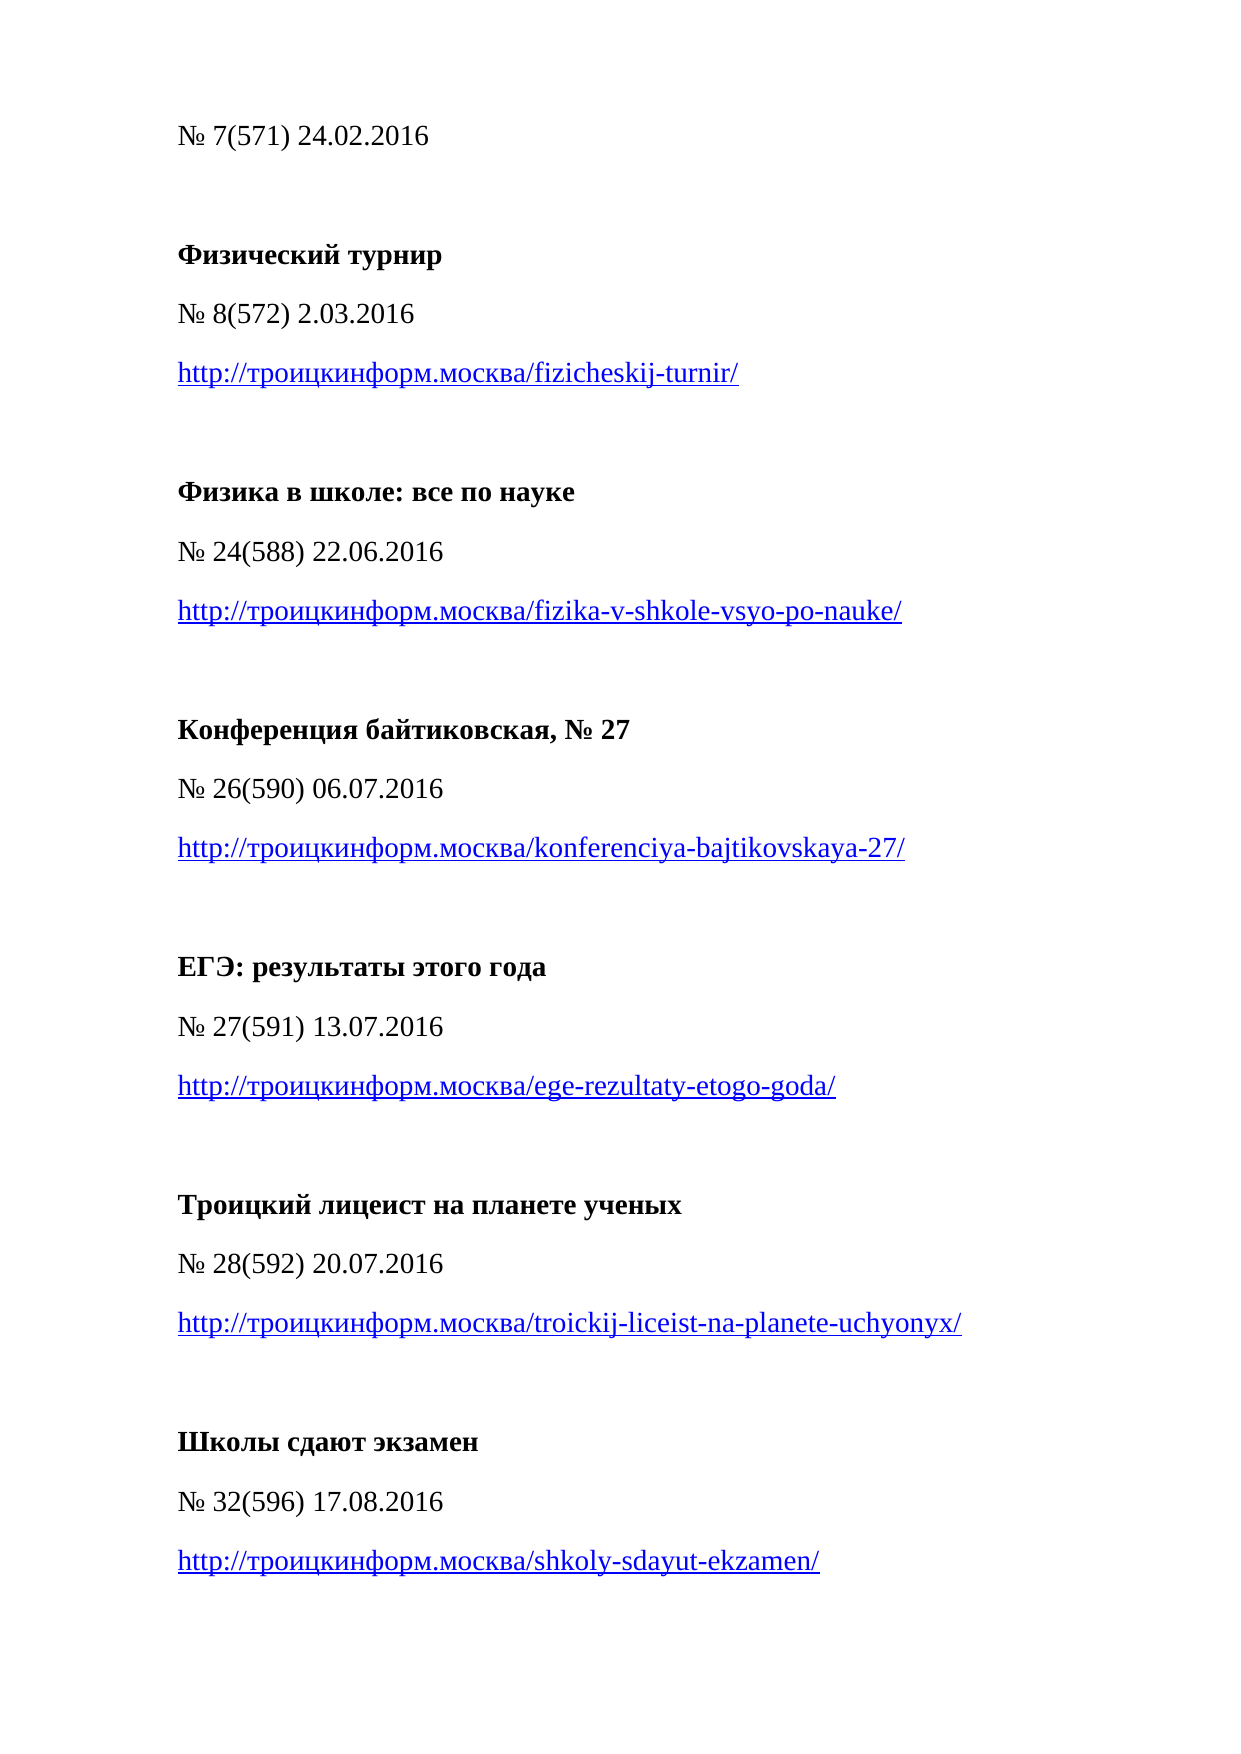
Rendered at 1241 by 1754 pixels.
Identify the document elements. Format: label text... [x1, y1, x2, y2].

text № 32(596) 17.08.2016 [177, 1484, 1152, 1517]
text № 24(588) 22.06.2016 [177, 534, 1152, 567]
text № 26(590) 06.07.2016 [177, 771, 1152, 805]
text № 28(592) 20.07.2016 [177, 1246, 1152, 1280]
text http://троицкинформ.москва/troickij-liceist-na-planete-uchyonyx/ [177, 1306, 1152, 1339]
text ЕГЭ: результаты этого года [177, 949, 1152, 983]
text № 27(591) 13.07.2016 [177, 1009, 1152, 1042]
text http://троицкинформ.москва/ege-rezultaty-etogo-goda/ [177, 1068, 1152, 1102]
text http://троицкинформ.москва/fizika-v-shkole-vsyo-po-nauke/ [177, 593, 1152, 627]
text № 7(571) 24.02.2016 [177, 118, 1152, 152]
text http://троицкинформ.москва/konferenciya-bajtikovskaya-27/ [177, 831, 1152, 864]
text Школы сдают экзамен [177, 1424, 1152, 1458]
text № 8(572) 2.03.2016 [177, 296, 1152, 330]
text Физический турнир [177, 237, 1152, 270]
text http://троицкинформ.москва/fizicheskij-turnir/ [177, 356, 1152, 389]
text Троицкий лицеист на планете ученых [177, 1187, 1152, 1220]
text Физика в школе: все по науке [177, 474, 1152, 508]
text Конференция байтиковская, № 27 [177, 712, 1152, 745]
text http://троицкинформ.москва/shkoly-sdayut-ekzamen/ [177, 1543, 1152, 1577]
